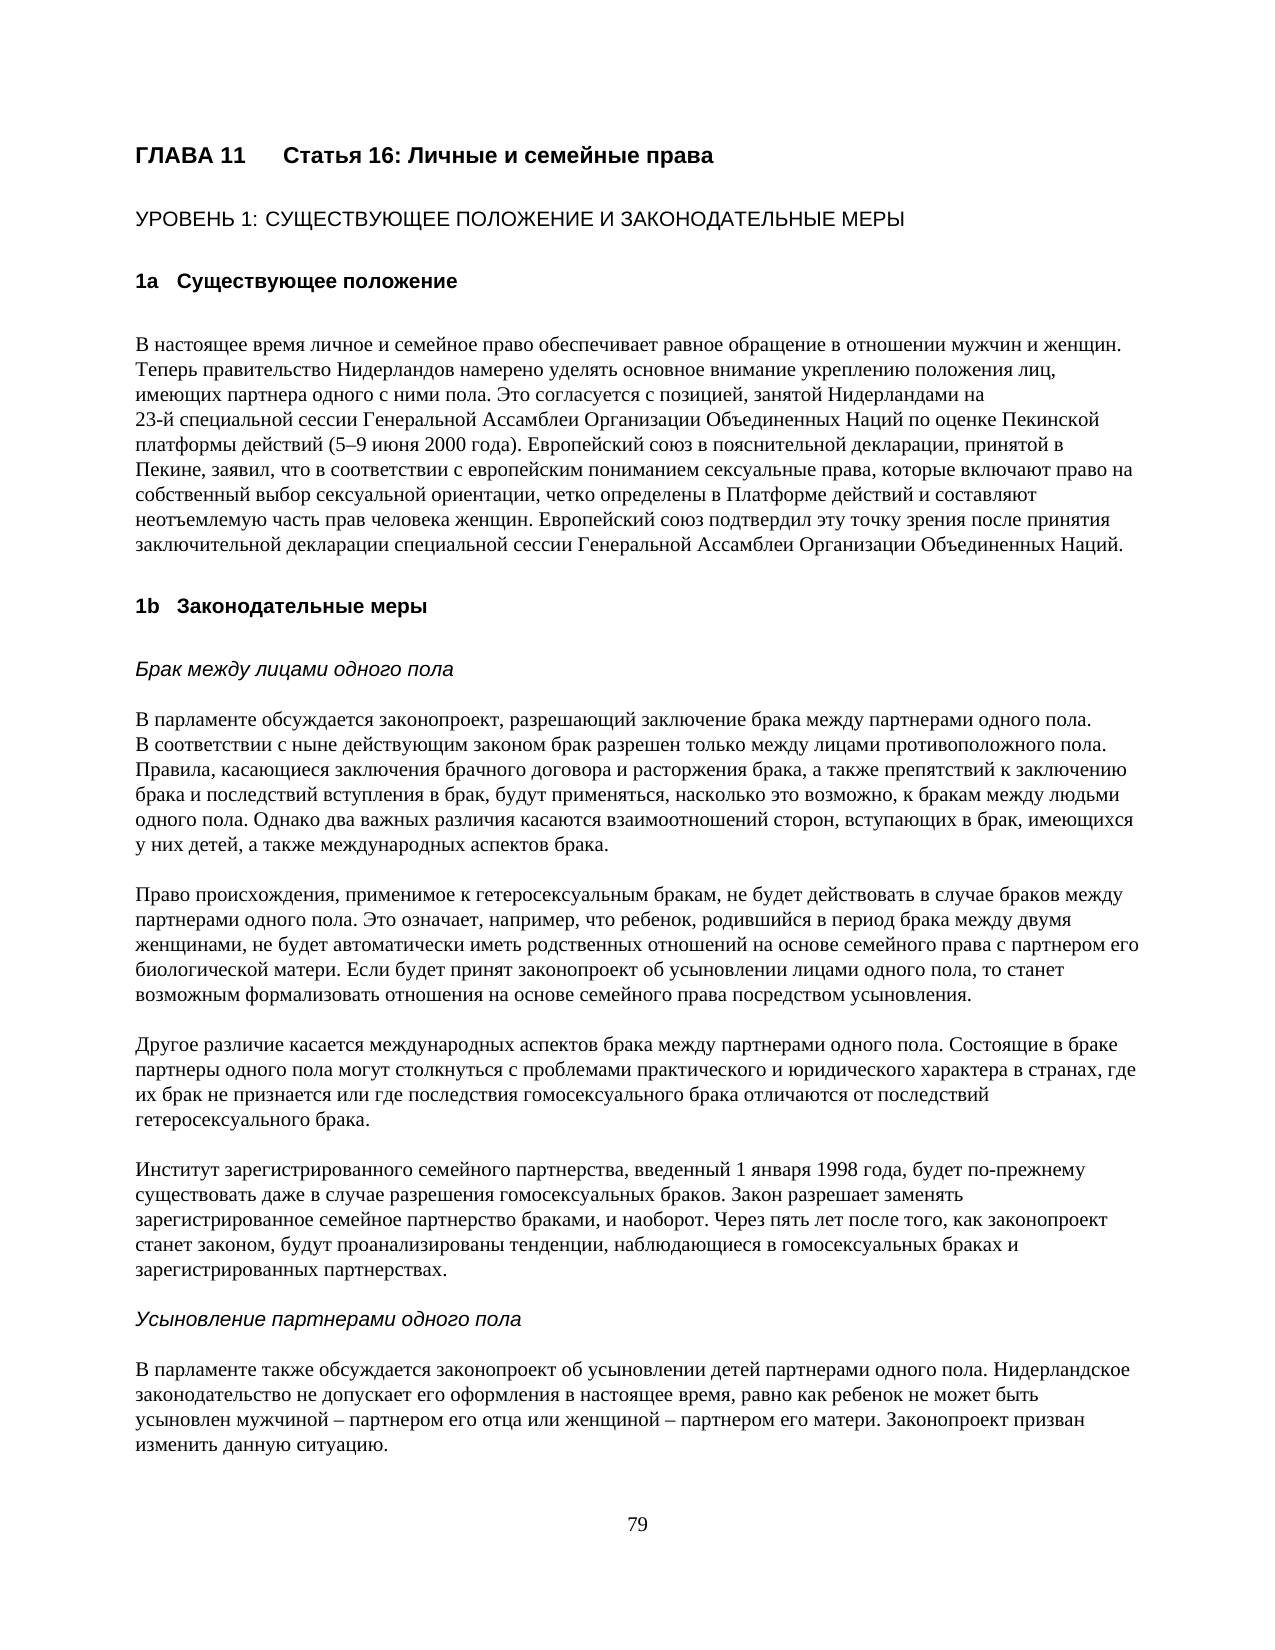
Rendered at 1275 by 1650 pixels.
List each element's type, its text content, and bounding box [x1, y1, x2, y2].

subtitle Усыновление партнерами одного пола [135, 1306, 1140, 1331]
subtitle Брак между лицами одного пола [135, 656, 1140, 681]
subtitle УРОВЕНЬ 1: СУЩЕСТВУЮЩЕЕ ПОЛОЖЕНИЕ И ЗАКОНОДАТЕЛЬНЫЕ МЕРЫ [135, 206, 1140, 231]
text В парламенте обсуждается законопроект, разрешающий заключение брака между партнерами одного пола. В соответствии с ныне действующим законом брак разрешен только между лицами противоположного пола. Правила, касающиеся заключения брачного договора и расторжения брака, а также препятствий к заключению брака и последствий вступления в брак, будут применяться, насколько это возможно, к бракам между людьми одного пола. Однако два важных различия касаются взаимоотношений сторон, вступающих в брак, имеющихся у них детей, а также международных аспектов брака. [135, 706, 1140, 856]
text Право происхождения, применимое к гетеросексуальным бракам, не будет действовать в случае браков между партнерами одного пола. Это означает, например, что ребенок, родившийся в период брака между двумя женщинами, не будет автоматически иметь родственных отношений на основе семейного права с партнером его биологической матери. Если будет принят законопроект об усыновлении лицами одного пола, то станет возможным формализовать отношения на основе семейного права посредством усыновления. [135, 881, 1140, 1006]
subtitle ГЛАВА 11 Статья 16: Личные и семейные права [135, 142, 1140, 169]
subtitle 1а Существующее положение [135, 269, 1140, 294]
subtitle 1b Законодательные меры [135, 594, 1140, 619]
text В парламенте также обсуждается законопроект об усыновлении детей партнерами одного пола. Нидерландское законодательство не допускает его оформления в настоящее время, равно как ребенок не может быть усыновлен мужчиной – партнером его отца или женщиной – партнером его матери. Законопроект призван изменить данную ситуацию. [135, 1356, 1140, 1456]
text Институт зарегистрированного семейного партнерства, введенный 1 января 1998 года, будет по-прежнему существовать даже в случае разрешения гомосексуальных браков. Закон разрешает заменять зарегистрированное семейное партнерство браками, и наоборот. Через пять лет после того, как законопроект станет законом, будут проанализированы тенденции, наблюдающиеся в гомосексуальных браках и зарегистрированных партнерствах. [135, 1156, 1140, 1281]
text В настоящее время личное и семейное право обеспечивает равное обращение в отношении мужчин и женщин. Теперь правительство Нидерландов намерено уделять основное внимание укреплению положения лиц, имеющих партнера одного с ними пола. Это согласуется с позицией, занятой Нидерландами на 23-й специальной сессии Генеральной Ассамблеи Организации Объединенных Наций по оценке Пекинской платформы действий (5–9 июня 2000 года). Европейский союз в пояснительной декларации, принятой в Пекине, заявил, что в соответствии с европейским пониманием сексуальные права, которые включают право на собственный выбор сексуальной ориентации, четко определены в Платформе действий и составляют неотъемлемую часть прав человека женщин. Европейский союз подтвердил эту точку зрения после принятия заключительной декларации специальной сессии Генеральной Ассамблеи Организации Объединенных Наций. [135, 331, 1140, 556]
text Другое различие касается международных аспектов брака между партнерами одного пола. Состоящие в браке партнеры одного пола могут столкнуться с проблемами практического и юридического характера в странах, где их брак не признается или где последствия гомосексуального брака отличаются от последствий гетеросексуального брака. [135, 1031, 1140, 1131]
